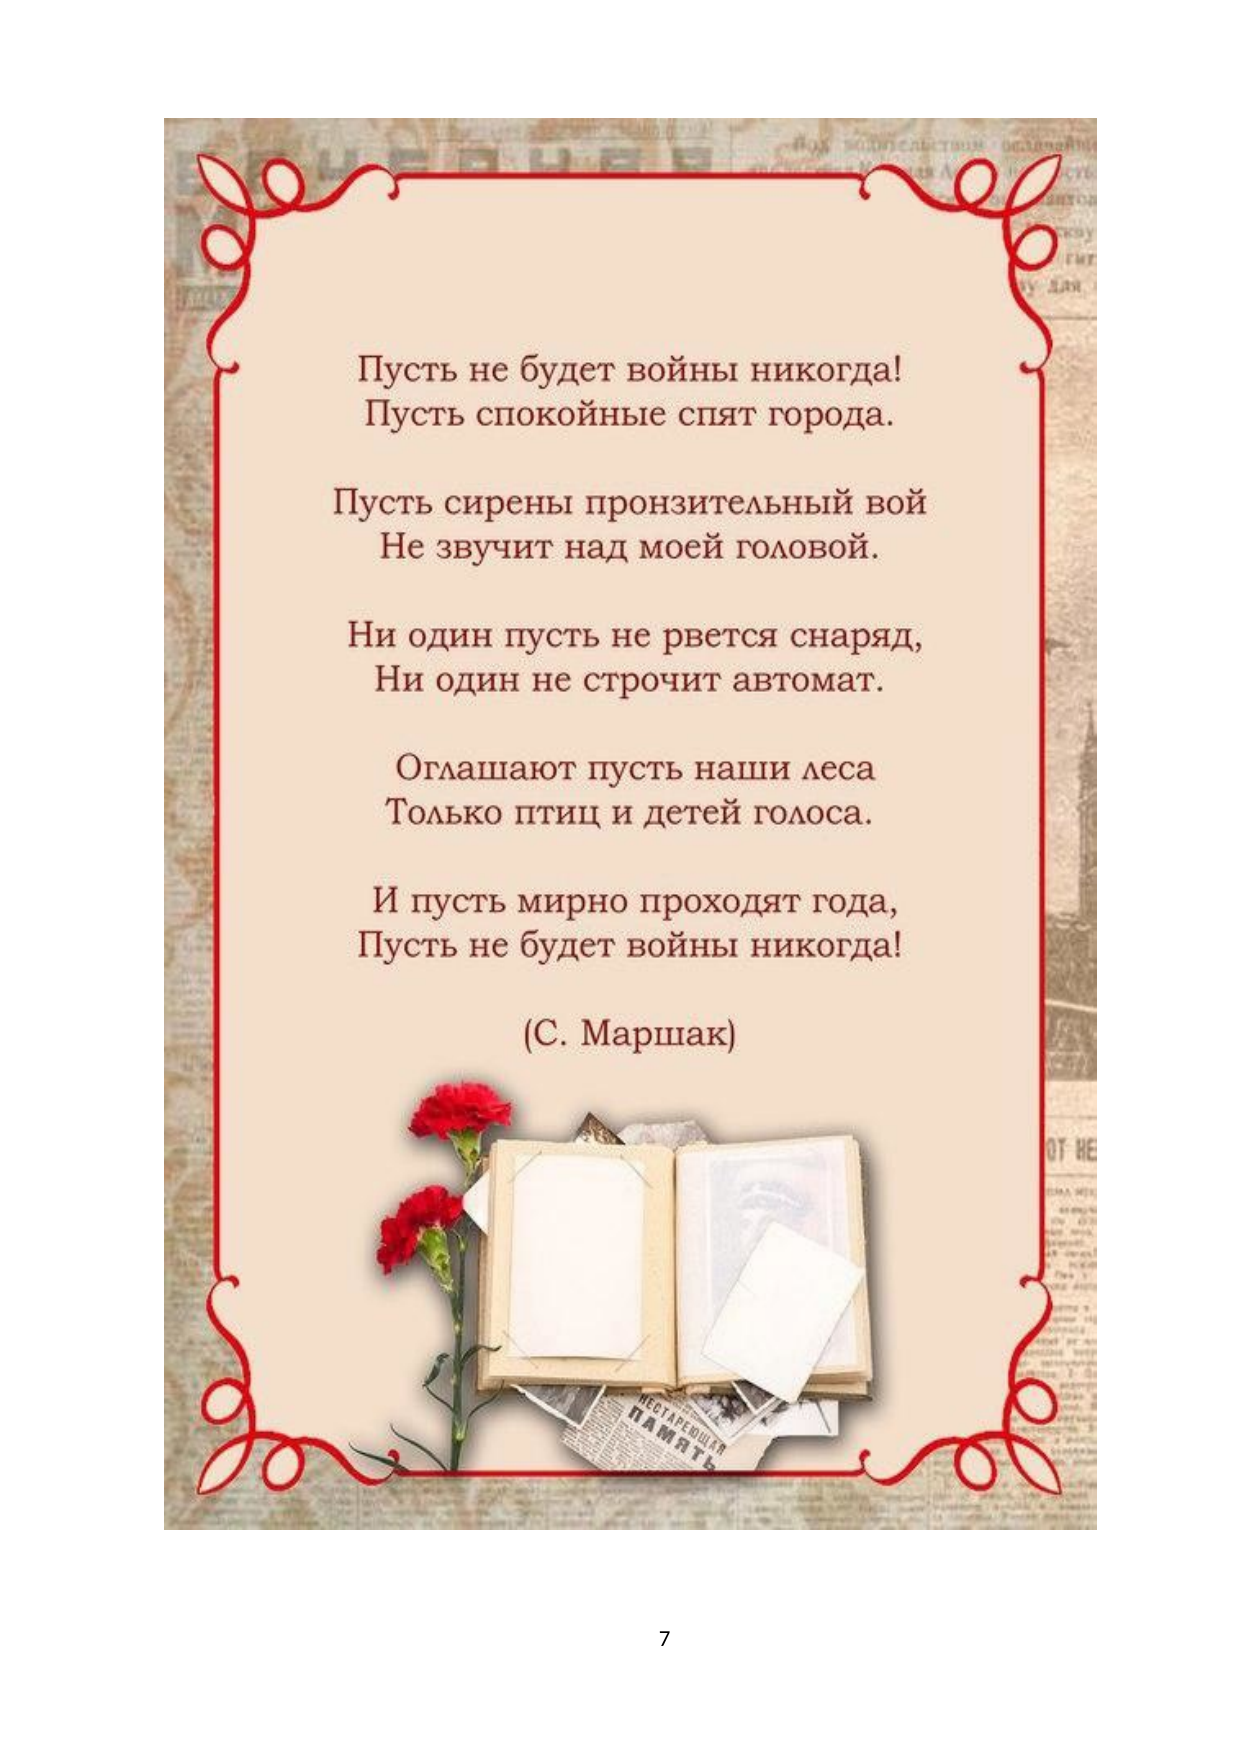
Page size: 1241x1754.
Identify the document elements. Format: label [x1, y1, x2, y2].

picture [164, 118, 1097, 1528]
